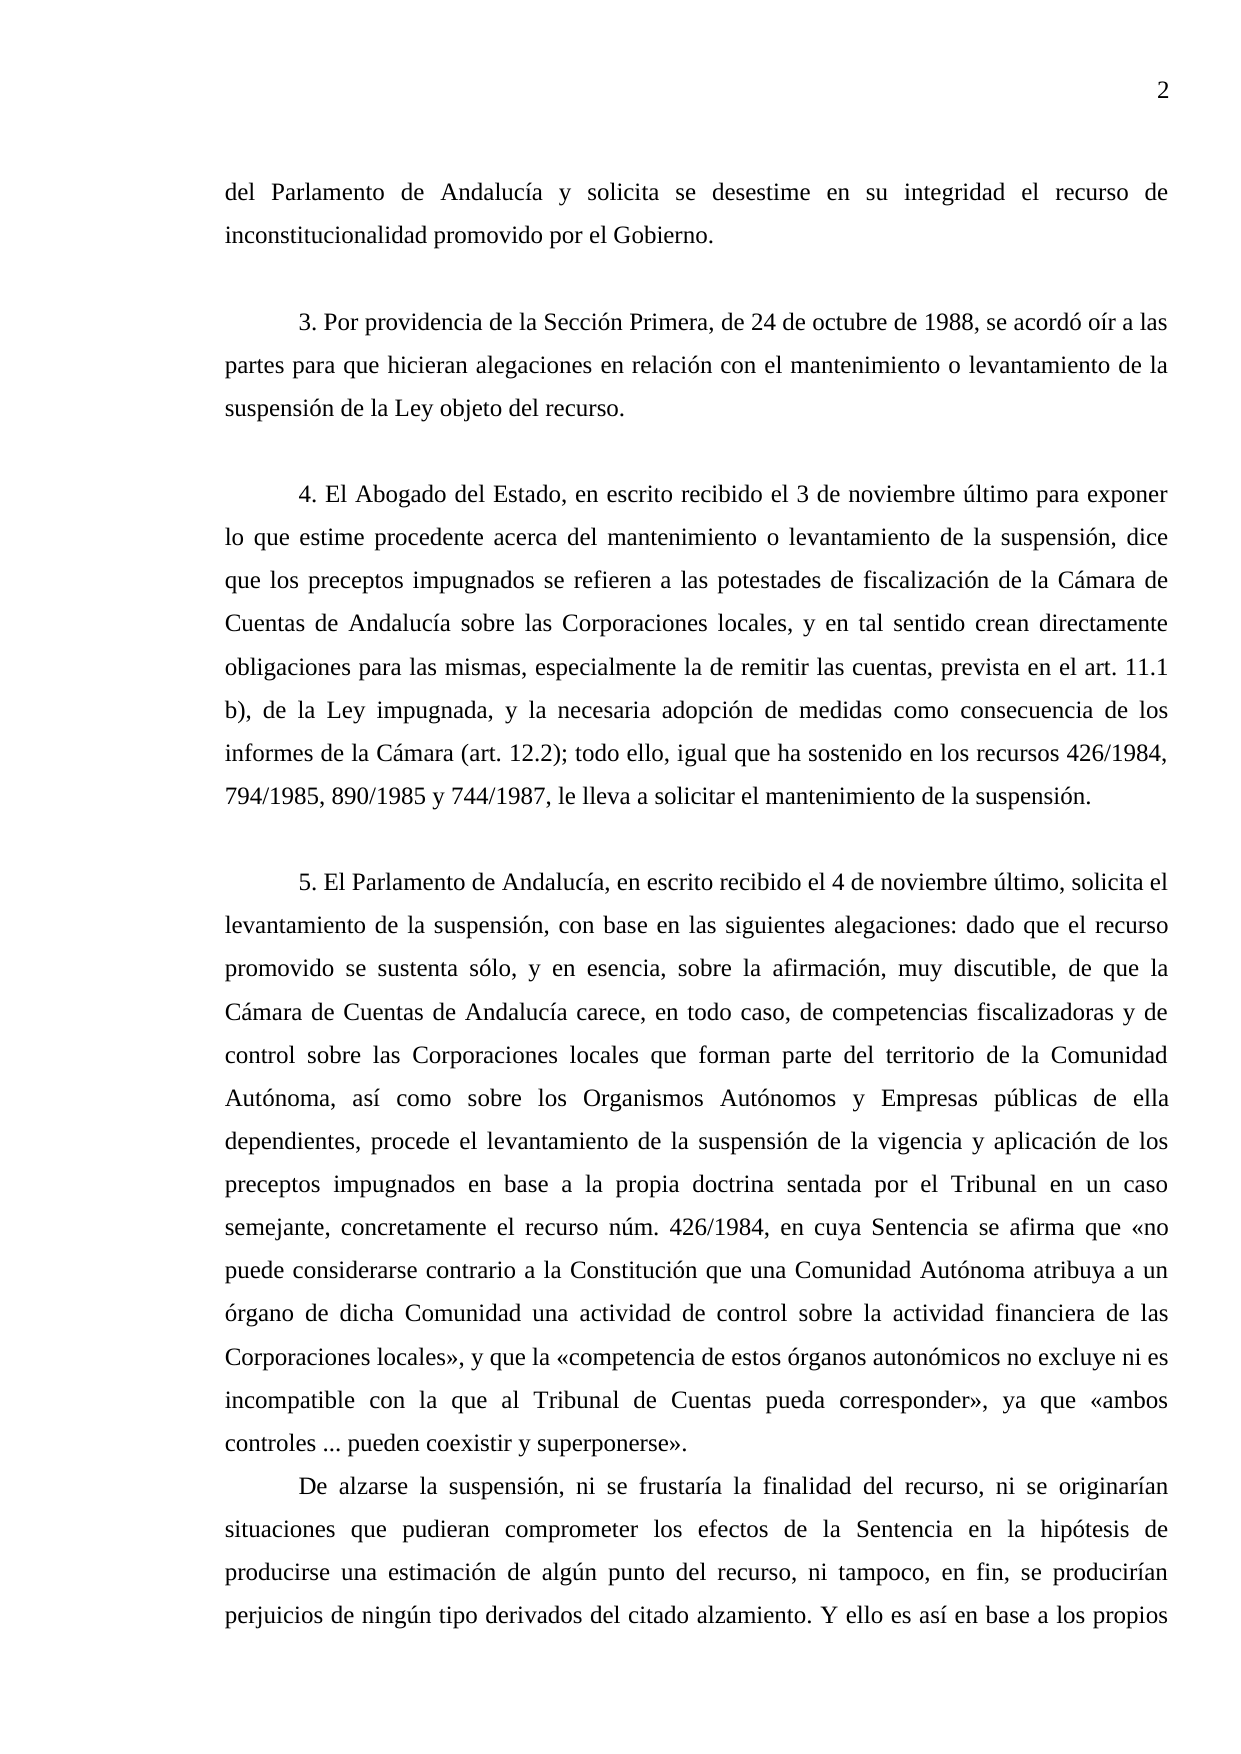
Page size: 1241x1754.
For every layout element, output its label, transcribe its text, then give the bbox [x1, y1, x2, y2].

text 3. Por providencia de la Sección Primera, de 24 de octubre de 1988, se acordó oír a las partes para que hicieran alegaciones en relación con el mantenimiento o levantamiento de la suspensión de la Ley objeto del recurso. [224, 307, 1169, 422]
text 5. El Parlamento de Andalucía, en escrito recibido el 4 de noviembre último, solicita el levantamiento de la suspensión, con base en las siguientes alegaciones: dado que el recurso promovido se sustenta sólo, y en esencia, sobre la afirmación, muy discutible, de que la Cámara de Cuentas de Andalucía carece, en todo caso, de competencias fiscalizadoras y de control sobre las Corporaciones locales que forman parte del territorio de la Comunidad Autónoma, así como sobre los Organismos Autónomos y Empresas públicas de ella dependientes, procede el levantamiento de la suspensión de la vigencia y aplicación de los preceptos impugnados en base a la propia doctrina sentada por el Tribunal en un caso semejante, concretamente el recurso núm. 426/1984, en cuya Sentencia se afirma que «no puede considerarse contrario a la Constitución que una Comunidad Autónoma atribuya a un órgano de dicha Comunidad una actividad de control sobre la actividad financiera de las Corporaciones locales», y que la «competencia de estos órganos autonómicos no excluye ni es incompatible con la que al Tribunal de Cuentas pueda corresponder», ya que «ambos controles ... pueden coexistir y superponerse». [224, 867, 1169, 1457]
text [224, 1471, 1169, 1629]
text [224, 177, 1169, 249]
text 4. El Abogado del Estado, en escrito recibido el 3 de noviembre último para exponer lo que estime procedente acerca del mantenimiento o levantamiento de la suspensión, dice que los preceptos impugnados se refieren a las potestades de fiscalización de la Cámara de Cuentas de Andalucía sobre las Corporaciones locales, y en tal sentido crean directamente obligaciones para las mismas, especialmente la de remitir las cuentas, prevista en el art. 11.1 b), de la Ley impugnada, y la necesaria adopción de medidas como consecuencia de los informes de la Cámara (art. 12.2); todo ello, igual que ha sostenido en los recursos 426/1984, 794/1985, 890/1985 y 744/1987, le lleva a solicitar el mantenimiento de la suspensión. [224, 479, 1169, 810]
